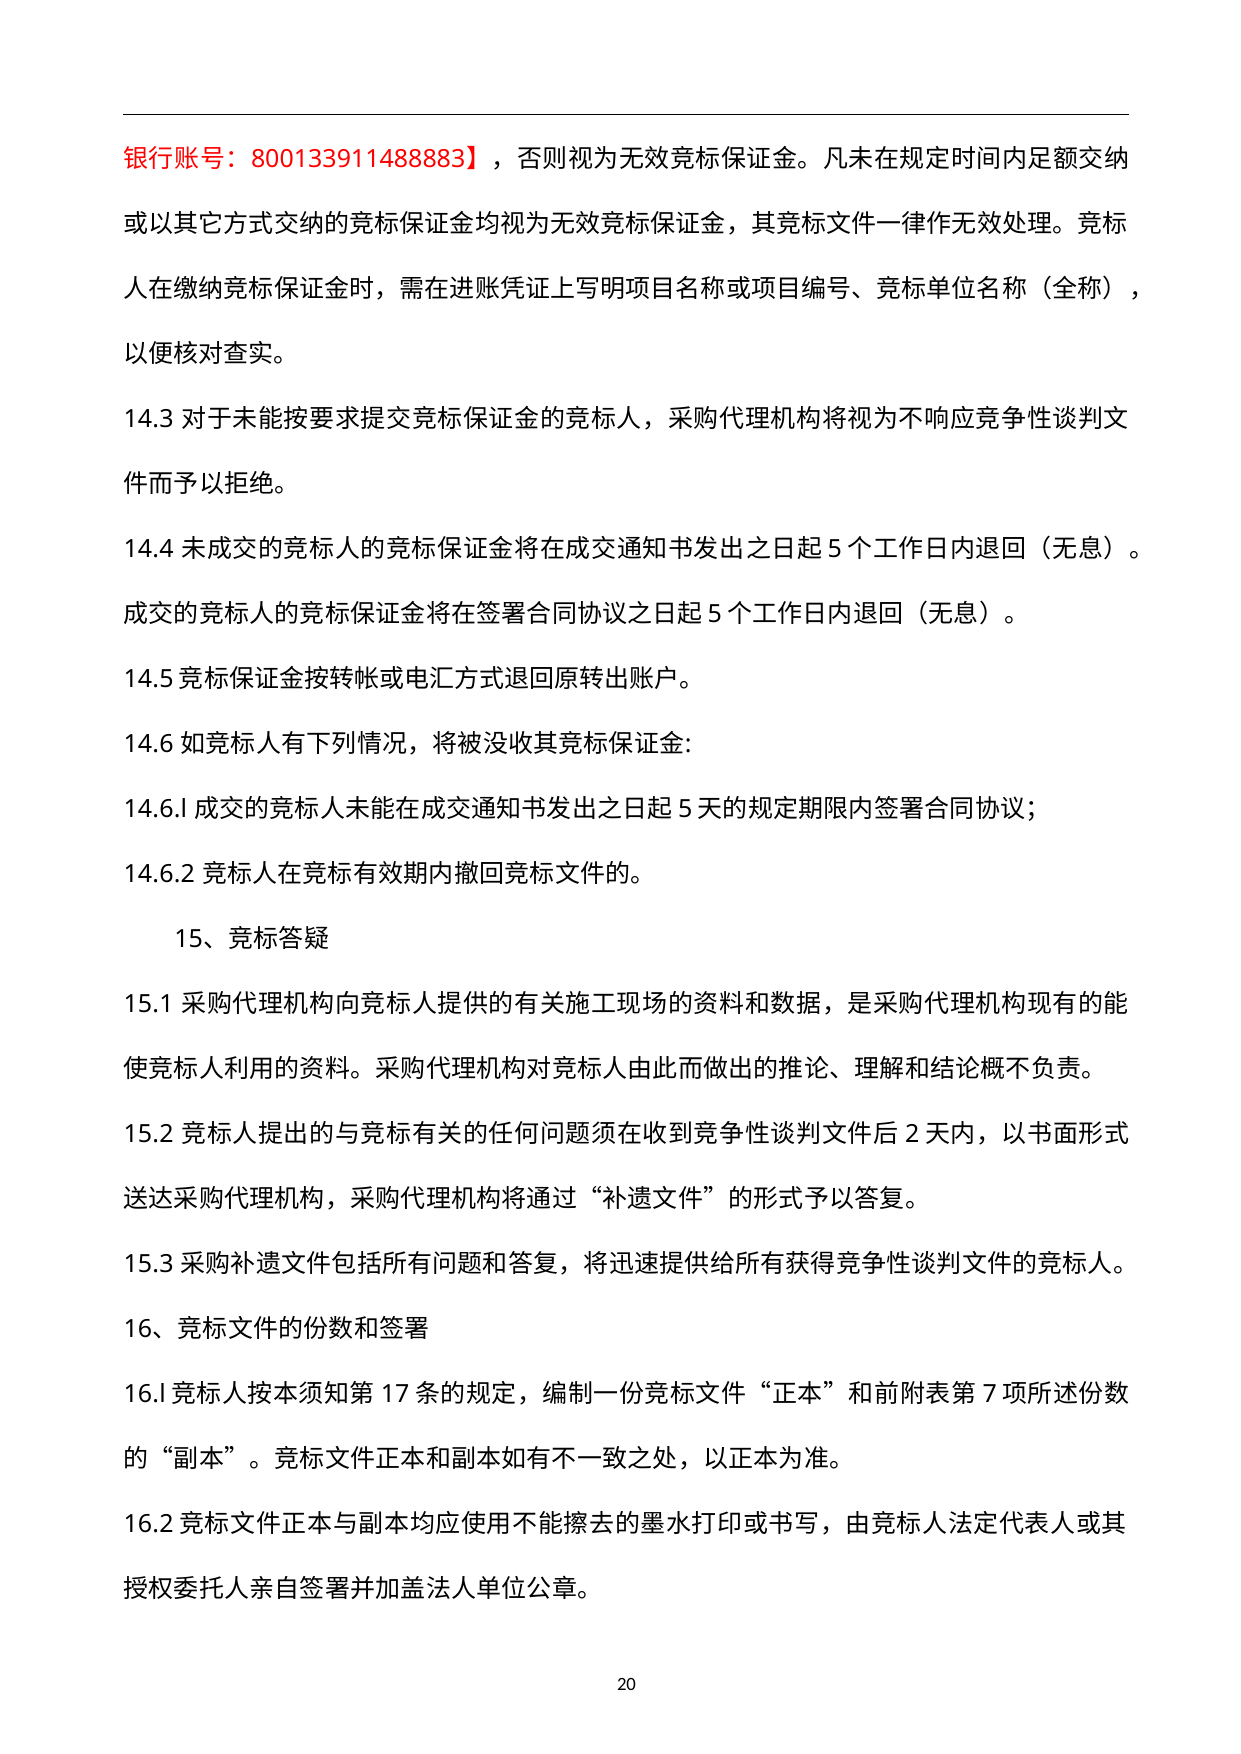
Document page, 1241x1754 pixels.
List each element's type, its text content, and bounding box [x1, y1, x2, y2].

text 15.1 采购代理机构向竞标人提供的有关施工现场的资料和数据，是采购代理机构现有的能使竞标人利用的资料。采购代理机构对竞标人由此而做出的推论、理解和结论概不负责。 [123, 969, 1129, 1099]
text 14.5竞标保证金按转帐或电汇方式退回原转出账户。 [123, 644, 1129, 709]
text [123, 124, 1129, 384]
text 14.6.l 成交的竞标人未能在成交通知书发出之日起5天的规定期限内签署合同协议； [123, 774, 1129, 839]
text 14.3 对于未能按要求提交竞标保证金的竞标人，采购代理机构将视为不响应竞争性谈判文件而予以拒绝。 [123, 384, 1129, 514]
text 15.2 竞标人提出的与竞标有关的任何问题须在收到竞争性谈判文件后2天内，以书面形式送达采购代理机构，采购代理机构将通过“补遗文件”的形式予以答复。 [123, 1099, 1129, 1229]
text 15.3 采购补遗文件包括所有问题和答复，将迅速提供给所有获得竞争性谈判文件的竞标人。 [123, 1229, 1129, 1294]
text 16、竞标文件的份数和签署 [123, 1294, 1129, 1359]
text 14.6.2 竞标人在竞标有效期内撤回竞标文件的。 [123, 839, 1129, 904]
text 14.6 如竞标人有下列情况，将被没收其竞标保证金: [123, 709, 1129, 774]
text 16.l竞标人按本须知第17条的规定，编制一份竞标文件“正本”和前附表第7项所述份数的“副本”。竞标文件正本和副本如有不一致之处，以正本为准。 [123, 1359, 1129, 1489]
text 15、竞标答疑 [123, 904, 1129, 969]
text 14.4 未成交的竞标人的竞标保证金将在成交通知书发出之日起5个工作日内退回（无息）。成交的竞标人的竞标保证金将在签署合同协议之日起5个工作日内退回（无息）。 [123, 514, 1129, 644]
text 16.2竞标文件正本与副本均应使用不能擦去的墨水打印或书写，由竞标人法定代表人或其授权委托人亲自签署并加盖法人单位公章。 [123, 1489, 1129, 1619]
